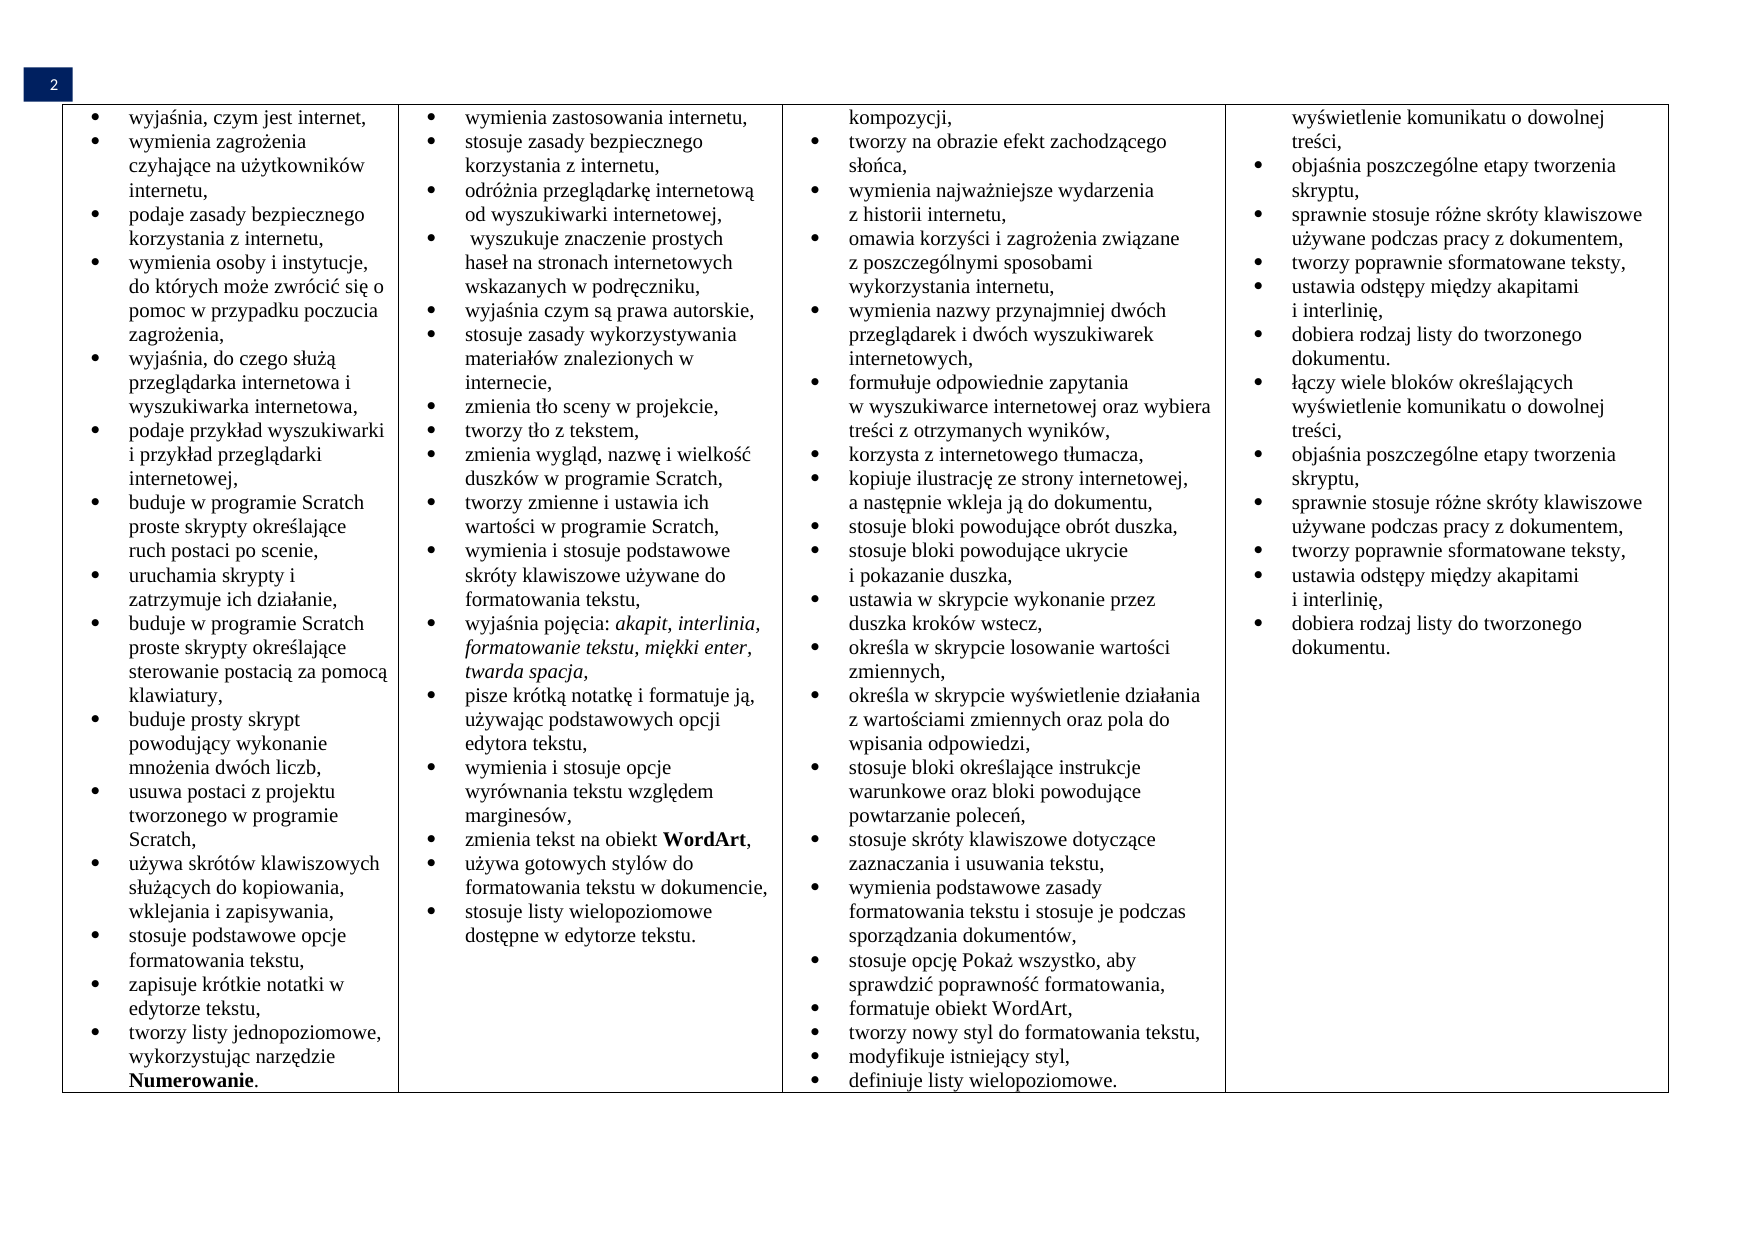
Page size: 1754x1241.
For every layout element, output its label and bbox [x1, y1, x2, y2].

table_cell [63, 105, 398, 1092]
table_cell [1226, 105, 1668, 1092]
table_cell [399, 105, 782, 1092]
table_cell [783, 105, 1225, 1092]
